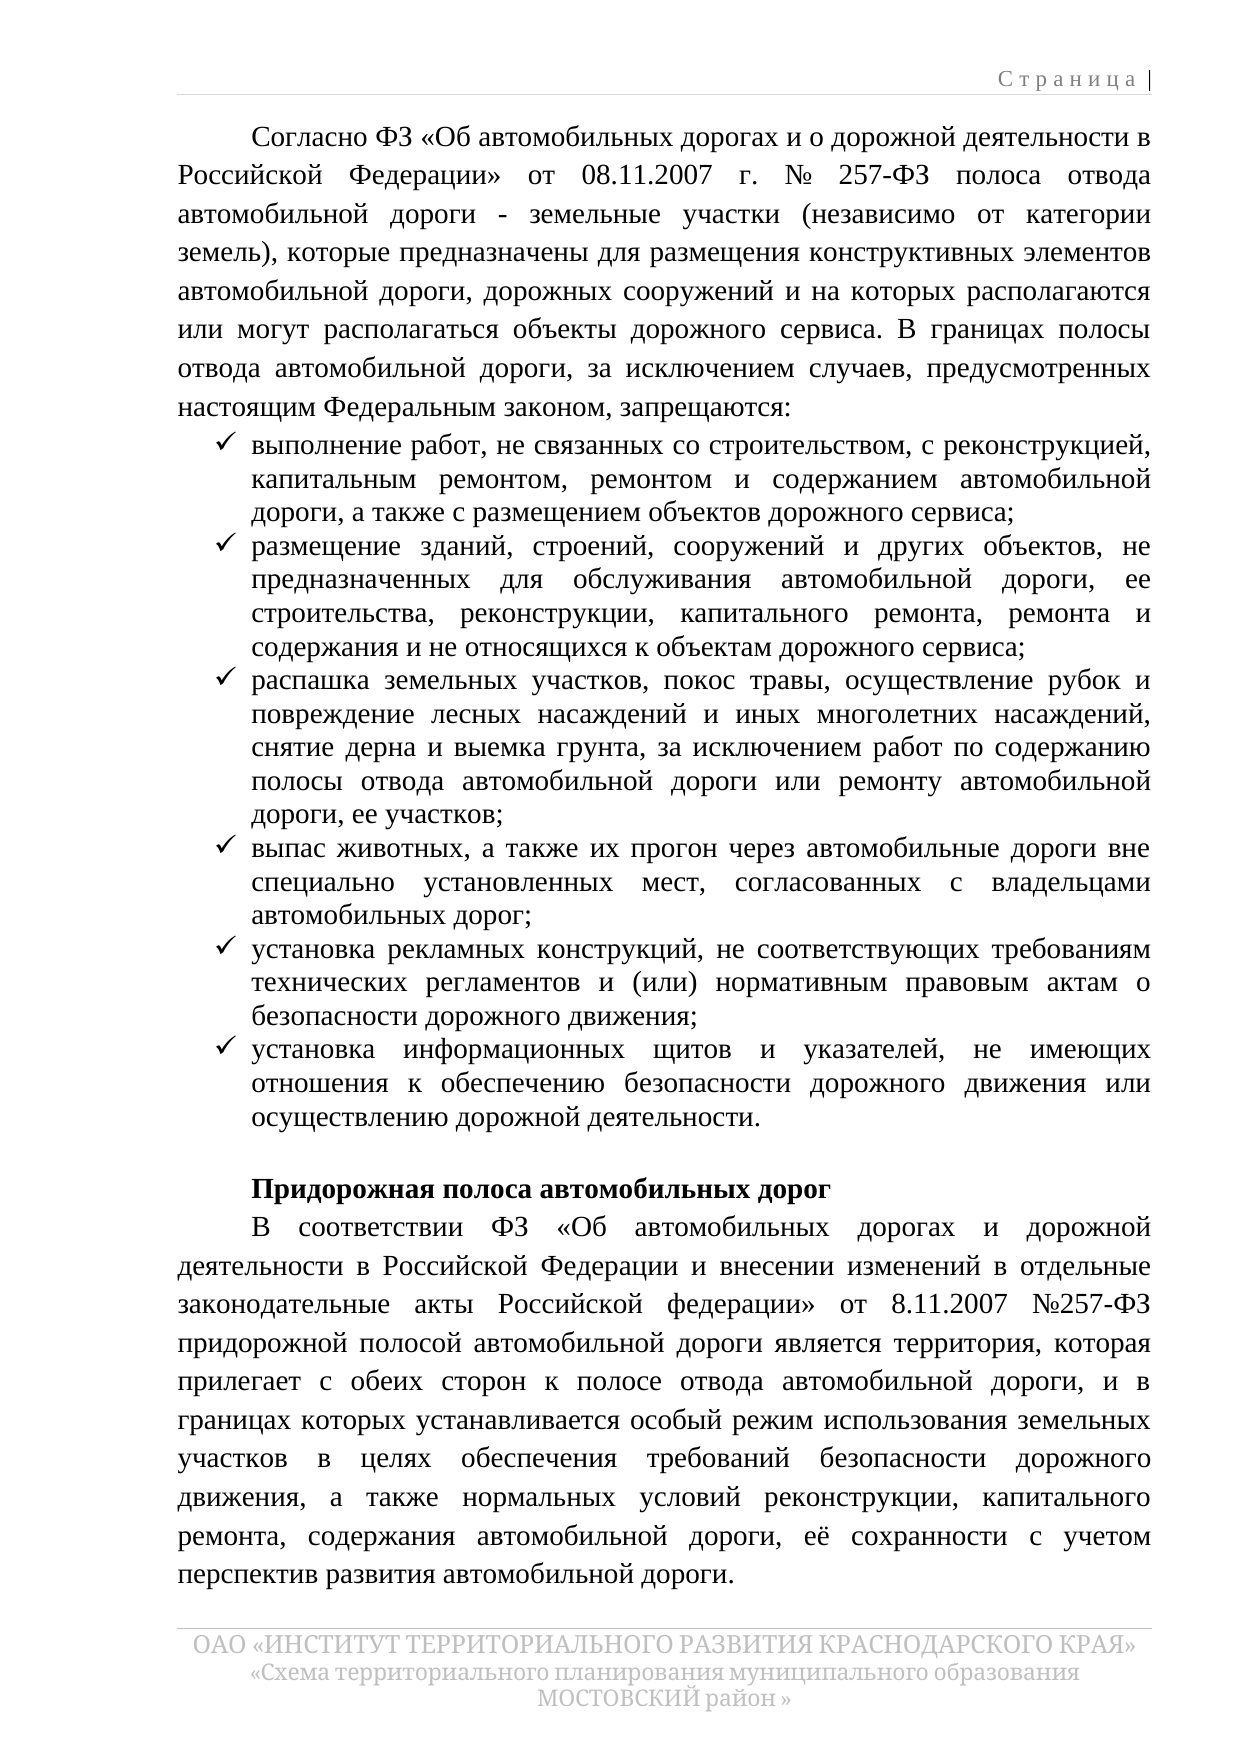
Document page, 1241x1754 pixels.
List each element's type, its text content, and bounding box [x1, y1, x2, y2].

list выпас животных, а также их прогон через автомобильные дороги вне специально установленных мест, согласованных с владельцами автомобильных дорог; [213, 830, 1152, 931]
list распашка земельных участков, покос травы, осуществление рубок и повреждение лесных насаждений и иных многолетних насаждений, снятие дерна и выемка грунта, за исключением работ по содержанию полосы отвода автомобильной дороги или ремонту автомобильной дороги, ее участков; [213, 662, 1152, 830]
list размещение зданий, строений, сооружений и других объектов, не предназначенных для обслуживания автомобильной дороги, ее строительства, реконструкции, капитального ремонта, ремонта и содержания и не относящихся к объектам дорожного сервиса; [213, 528, 1152, 662]
list установка информационных щитов и указателей, не имеющих отношения к обеспечению безопасности дорожного движения или осуществлению дорожной деятельности. [213, 1032, 1152, 1132]
text В соответствии ФЗ «Об автомобильных дорогах и дорожной деятельности в Российской Федерации и внесении изменений в отдельные законодательные акты Российской федерации» от 8.11.2007 №257-ФЗ придорожной полосой автомобильной дороги является территория, которая прилегает с обеих сторон к полосе отвода автомобильной дороги, и в границах которых устанавливается особый режим использования земельных участков в целях обеспечения требований безопасности дорожного движения, а также нормальных условий реконструкции, капитального ремонта, содержания автомобильной дороги, её сохранности с учетом перспектив развития автомобильной дороги. [177, 1209, 1152, 1590]
text Согласно ФЗ «Об автомобильных дорогах и о дорожной деятельности в Российской Федерации» от 08.11.2007 г. № 257-ФЗ полоса отвода автомобильной дороги - земельные участки (независимо от категории земель), которые предназначены для размещения конструктивных элементов автомобильной дороги, дорожных сооружений и на которых располагаются или могут располагаться объекты дорожного сервиса. В границах полосы отвода автомобильной дороги, за исключением случаев, предусмотренных настоящим Федеральным законом, запрещаются: [177, 119, 1152, 422]
list установка рекламных конструкций, не соответствующих требованиям технических регламентов и (или) нормативным правовым актам о безопасности дорожного движения; [213, 931, 1152, 1032]
list выполнение работ, не связанных со строительством, с реконструкцией, капитальным ремонтом, ремонтом и содержанием автомобильной дороги, а также с размещением объектов дорожного сервиса; [213, 427, 1152, 528]
text Придорожная полоса автомобильных дорог [177, 1171, 1152, 1204]
